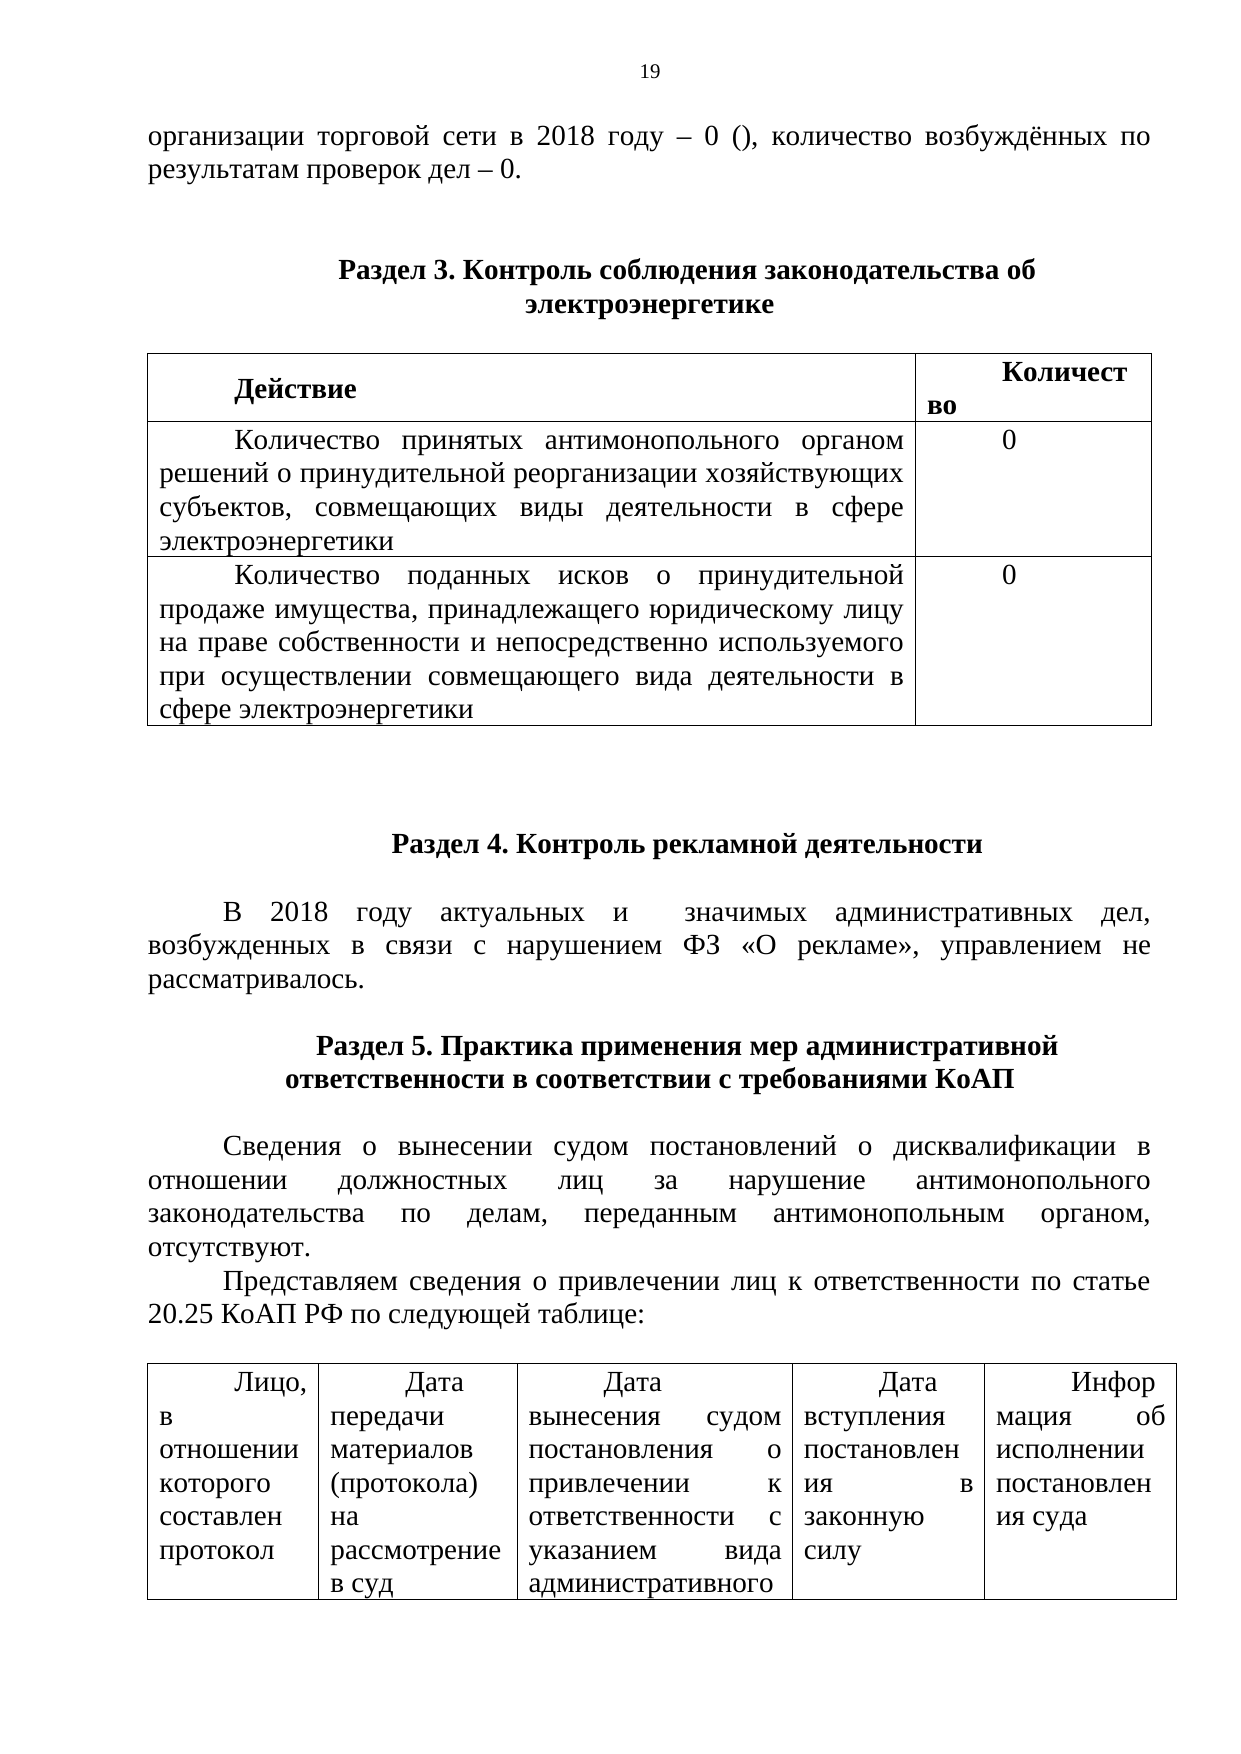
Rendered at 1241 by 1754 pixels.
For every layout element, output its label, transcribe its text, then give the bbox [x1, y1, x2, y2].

table_cell 0 [916, 422, 1151, 556]
table_header Количество [916, 354, 1151, 421]
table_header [319, 1364, 517, 1599]
text Представляем сведения о привлечении лиц к ответственности по статье 20.25 КоАП РФ по следующей таблице: [148, 1263, 1152, 1330]
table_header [518, 1364, 792, 1599]
table_cell 0 [916, 557, 1151, 725]
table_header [985, 1364, 1176, 1599]
subtitle Раздел 4. Контроль рекламной деятельности [148, 827, 1152, 860]
subtitle Раздел 5. Практика применения мер административной ответственности в соответствии с требованиями КоАП [148, 1028, 1152, 1095]
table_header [793, 1364, 984, 1599]
text Сведения о вынесении судом постановлений о дисквалификации в отношении должностных лиц за нарушение антимонопольного законодательства по делам, переданным антимонопольным органом, отсутствуют. [148, 1128, 1152, 1263]
subtitle Раздел 3. Контроль соблюдения законодательства об электроэнергетике [148, 252, 1152, 319]
table_cell Количество поданных исков о принудительной продаже имущества, принадлежащего юридическому лицу на праве собственности и непосредственно используемого при осуществлении совмещающего вида деятельности в сфере электроэнергетики [148, 557, 915, 725]
table_cell Количество принятых антимонопольного органом решений о принудительной реорганизации хозяйствующих субъектов, совмещающих виды деятельности в сфере электроэнергетики [148, 422, 915, 556]
table_header Действие [148, 354, 915, 421]
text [148, 118, 1152, 185]
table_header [148, 1364, 318, 1599]
text В 2018 году актуальных и значимых административных дел, возбужденных в связи с нарушением ФЗ «О рекламе», управлением не рассматривалось. [148, 894, 1152, 994]
